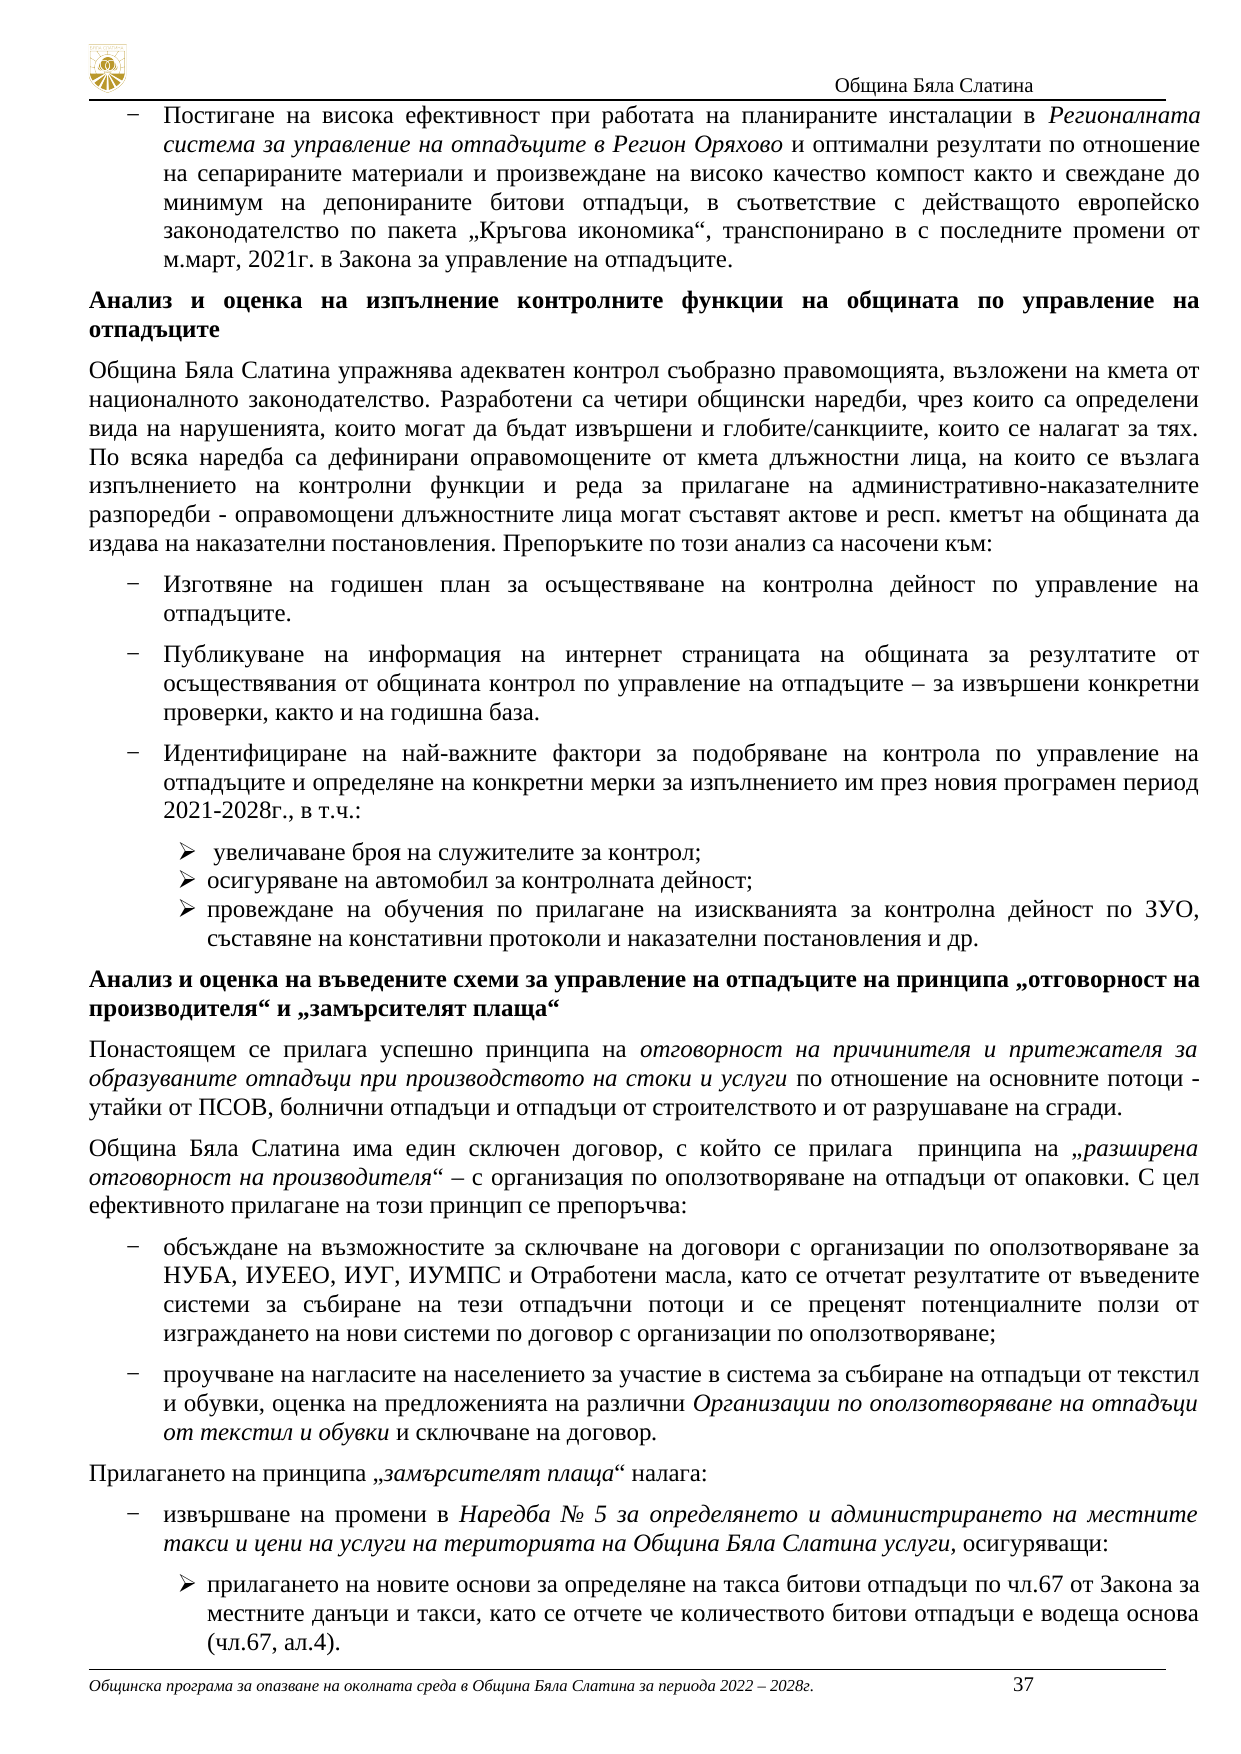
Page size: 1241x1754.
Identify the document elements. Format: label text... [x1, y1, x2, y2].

list Идентифициране на най-важните фактори за подобряване на контрола по управление на отпадъците и определяне на конкретни мерки за изпълнението им през новия програмен период 2021-2028г., в т.ч.: [126, 738, 1201, 824]
text Понастоящем се прилага успешно принципа на отговорност на причинителя и притежателя за образуваните отпадъци при производството на стоки и услуги по отношение на основните потоци - утайки от ПСОВ, болнични отпадъци и отпадъци от строителството и от разрушаване на сгради. [89, 1034, 1201, 1121]
list Публикуване на информация на интернет страницата на общината за резултатите от осъществявания от общината контрол по управление на отпадъците – за извършени конкретни проверки, както и на годишна база. [126, 639, 1201, 726]
text Община Бяла Слатина има един сключен договор, с който се прилага принципа на „разширена отговорност на производителя“ – с организация по оползотворяване на отпадъци от опаковки. С цел ефективното прилагане на този принцип се препоръчва: [89, 1133, 1201, 1219]
list провеждане на обучения по прилагане на изискванията за контролна дейност по ЗУО, съставяне на констативни протоколи и наказателни постановления и др. [177, 894, 1201, 952]
picture [88, 44, 127, 93]
list увеличаване броя на служителите за контрол; [177, 837, 1201, 866]
text Прилагането на принципа „замърсителят плаща“ налага: [89, 1458, 1201, 1487]
list проучване на нагласите на населението за участие в система за събиране на отпадъци от текстил и обувки, оценка на предложенията на различни Организации по оползотворяване на отпадъци от текстил и обувки и сключване на договор. [126, 1359, 1201, 1446]
list прилагането на новите основи за определяне на такса битови отпадъци по чл.67 от Закона за местните данъци и такси, като се отчете че количеството битови отпадъци е водеща основа (чл.67, ал.4). [177, 1569, 1201, 1656]
list извършване на промени в Наредба № 5 за определянето и администрирането на местните такси и цени на услуги на територията на Община Бяла Слатина услуги, осигуряващи: [126, 1499, 1201, 1557]
list Постигане на висока ефективност при работата на планираните инсталации в Регионалната система за управление на отпадъците в Регион Оряхово и оптимални резултати по отношение на сепарираните материали и произвеждане на високо качество компост както и свеждане до минимум на депонираните битови отпадъци, в съответствие с действащото европейско законодателство по пакета „Кръгова икономика“, транспонирано в с последните промени от м.март, 2021г. в Закона за управление на отпадъците. [126, 101, 1201, 273]
list осигуряване на автомобил за контролната дейност; [177, 866, 1201, 894]
list обсъждане на възможностите за сключване на договори с организации по оползотворяване за НУБА, ИУЕЕО, ИУГ, ИУМПС и Отработени масла, като се отчетат резултатите от въведените системи за събиране на тези отпадъчни потоци и се преценят потенциалните ползи от изграждането на нови системи по договор с организации по оползотворяване; [126, 1232, 1201, 1347]
list Изготвяне на годишен план за осъществяване на контролна дейност по управление на отпадъците. [126, 569, 1201, 627]
text Община Бяла Слатина упражнява адекватен контрол съобразно правомощията, възложени на кмета от националното законодателство. Разработени са четири общински наредби, чрез които са определени вида на нарушенията, които могат да бъдат извършени и глобите/санкциите, които се налагат за тях. По всяка наредба са дефинирани оправомощените от кмета длъжностни лица, на които се възлага изпълнението на контролни функции и реда за прилагане на административно-наказателните разпоредби - оправомощени длъжностните лица могат съставят актове и респ. кметът на общината да издава на наказателни постановления. Препоръките по този анализ са насочени към: [89, 356, 1201, 557]
subtitle Анализ и оценка на въведените схеми за управление на отпадъците на принципа „отговорност на производителя“ и „замърсителят плаща“ [89, 964, 1201, 1022]
subtitle Анализ и оценка на изпълнение контролните функции на общината по управление на отпадъците [89, 286, 1201, 343]
